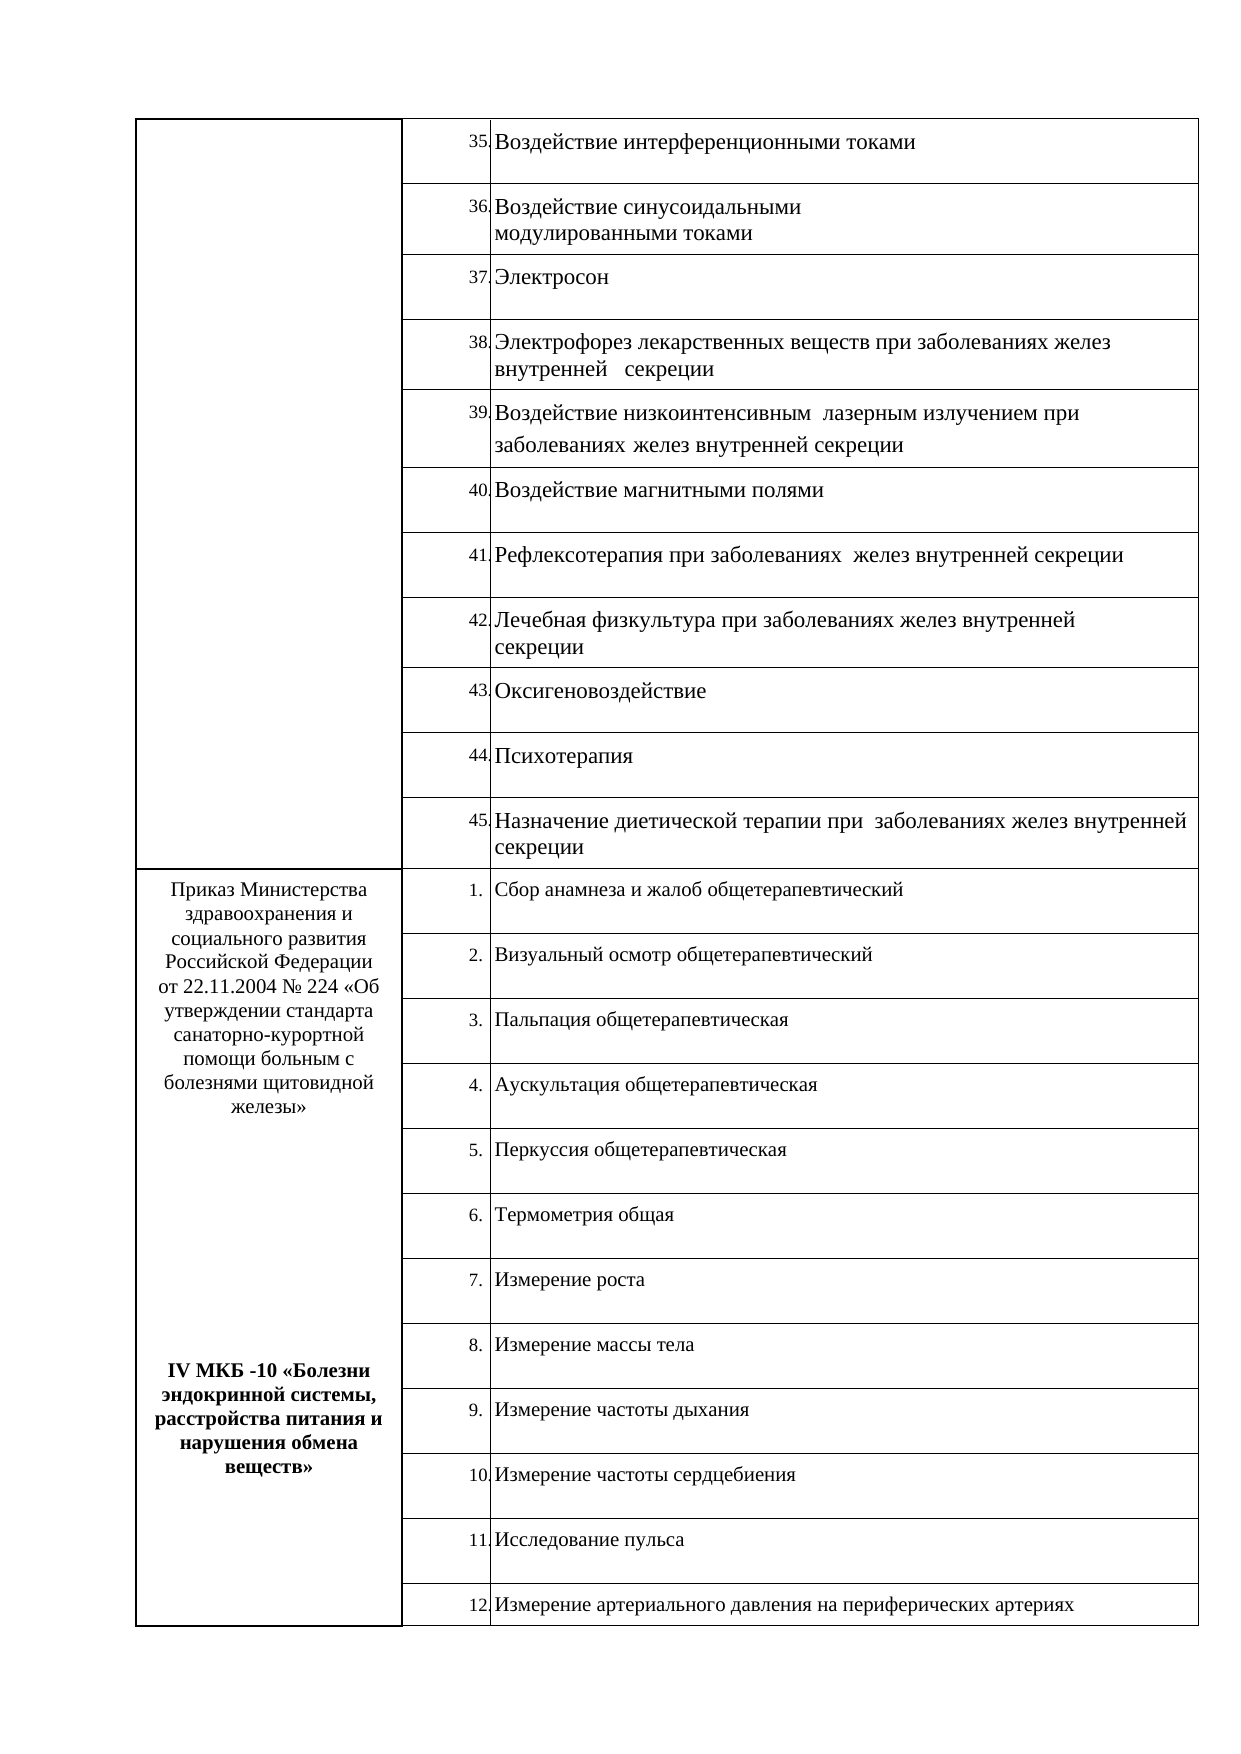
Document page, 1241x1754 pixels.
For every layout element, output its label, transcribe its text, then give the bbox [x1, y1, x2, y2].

table_cell [403, 1389, 490, 1452]
table_cell [403, 533, 490, 597]
table_cell [403, 999, 490, 1062]
table_cell [403, 1194, 490, 1257]
table_cell Электрофорез лекарственных веществ при заболеваниях желез внутренней секреции [491, 320, 1198, 389]
table_cell Воздействие интерференционными токами [490, 119, 1198, 183]
table_cell [403, 598, 490, 667]
table_cell Измерение частоты дыхания [491, 1389, 1198, 1452]
table_cell Воздействие низкоинтенсивным лазерным излучением при заболеваниях желез внутренней секреции [491, 390, 1198, 467]
table_cell [403, 1129, 490, 1192]
table_cell [403, 1064, 490, 1127]
table_cell [403, 1519, 490, 1582]
table_cell Оксигеновоздействие [491, 668, 1198, 732]
table_cell Измерение массы тела [491, 1324, 1198, 1387]
table_cell [403, 390, 490, 467]
table_cell [403, 119, 490, 183]
table_cell [403, 1259, 490, 1322]
table_cell Аускультация общетерапевтическая [491, 1064, 1198, 1127]
table_cell [403, 798, 490, 867]
table_cell [403, 320, 490, 389]
table_cell Визуальный осмотр общетерапевтический [491, 934, 1198, 997]
table_cell Воздействие синусоидальными модулированными токами [491, 184, 1198, 253]
table_cell Психотерапия [491, 733, 1198, 797]
table_cell [403, 468, 490, 532]
table_cell Пальпация общетерапевтическая [491, 999, 1198, 1062]
table_cell Перкуссия общетерапевтическая [491, 1129, 1198, 1192]
table_cell Назначение диетической терапии при заболеваниях желез внутренней секреции [491, 798, 1198, 867]
table_cell Рефлексотерапия при заболеваниях желез внутренней секреции [491, 533, 1198, 597]
table_cell Измерение роста [491, 1259, 1198, 1322]
table_cell [403, 1324, 490, 1387]
table_cell [403, 668, 490, 732]
table_cell Воздействие магнитными полями [491, 468, 1198, 532]
table_cell [403, 934, 490, 997]
table_cell [403, 733, 490, 797]
table_cell Лечебная физкультура при заболеваниях желез внутренней секреции [491, 598, 1198, 667]
table_cell [403, 255, 490, 318]
table_cell [403, 869, 490, 932]
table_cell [491, 1584, 1198, 1625]
table_cell Измерение частоты сердцебиения [491, 1454, 1198, 1517]
table_cell Электросон [491, 255, 1198, 318]
table_cell Исследование пульса [491, 1519, 1198, 1582]
table_cell [403, 1584, 490, 1625]
table_cell [403, 1454, 490, 1517]
table_cell [403, 184, 490, 253]
table_cell Приказ Министерства здравоохранения и социального развития Российской Федерации от 22.11.2004 № 224 «Об утверждении стандарта санаторно-курортной помощи больным с болезнями щитовидной железы» IV МКБ -10 «Болезни эндокринной системы, расстройства питания и нарушения обмена веществ» [137, 870, 401, 1625]
table_cell Термометрия общая [491, 1194, 1198, 1257]
table_cell Сбор анамнеза и жалоб общетерапевтический [491, 869, 1198, 932]
